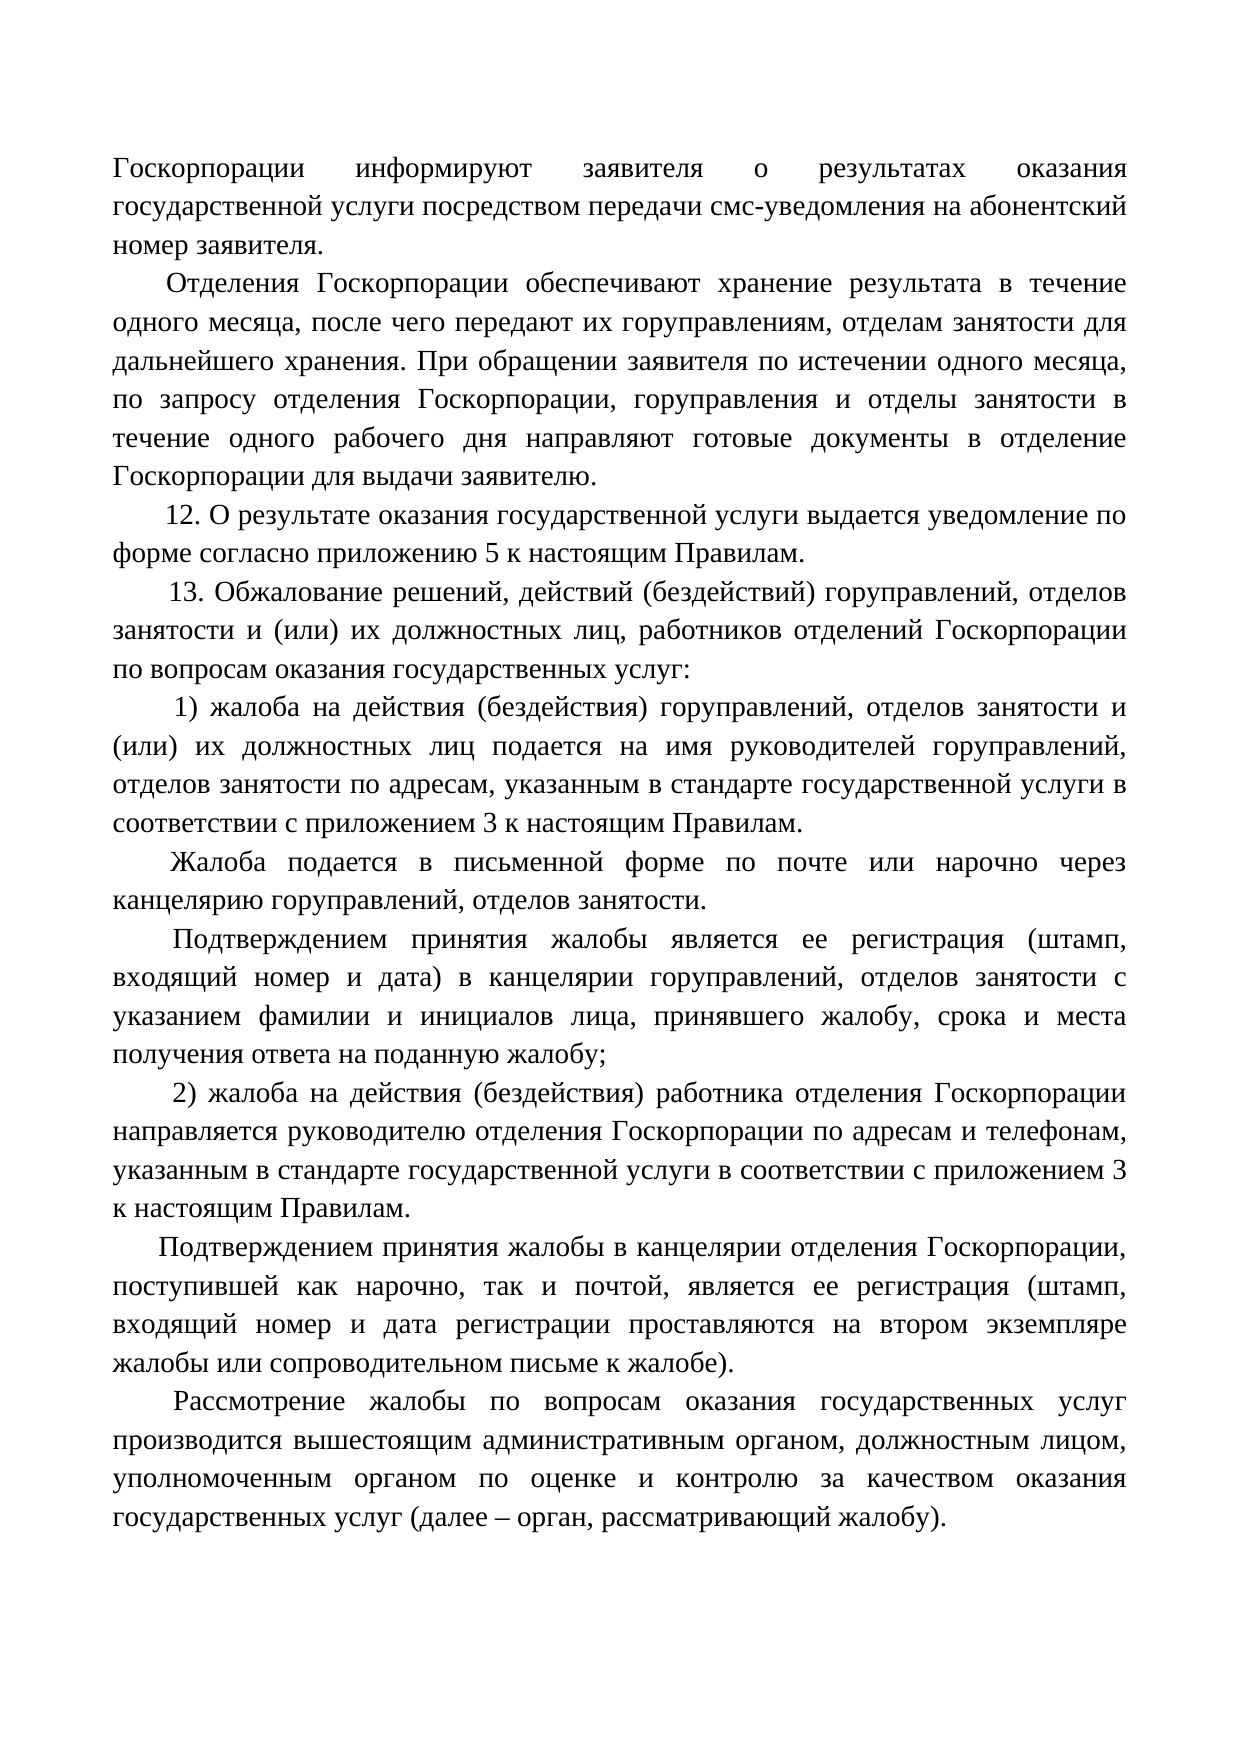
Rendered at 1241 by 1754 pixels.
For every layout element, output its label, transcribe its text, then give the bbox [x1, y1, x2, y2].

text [112, 150, 1128, 261]
text 1) жалоба на действия (бездействия) горуправлений, отделов занятости и (или) их должностных лиц подается на имя руководителей горуправлений, отделов занятости по адресам, указанным в стандарте государственной услуги в соответствии с приложением 3 к настоящим Правилам. [112, 689, 1128, 839]
text 12. О результате оказания государственной услуги выдается уведомление по форме согласно приложению 5 к настоящим Правилам. [112, 497, 1128, 569]
text Жалоба подается в письменной форме по почте или нарочно через канцелярию горуправлений, отделов занятости. [112, 844, 1128, 916]
text Подтверждением принятия жалобы является ее регистрация (штамп, входящий номер и дата) в канцелярии горуправлений, отделов занятости с указанием фамилии и инициалов лица, принявшего жалобу, срока и места получения ответа на поданную жалобу; [112, 921, 1128, 1070]
text 13. Обжалование решений, действий (бездействий) горуправлений, отделов занятости и (или) их должностных лиц, работников отделений Госкорпорации по вопросам оказания государственных услуг: [112, 574, 1128, 684]
text 2) жалоба на действия (бездействия) работника отделения Госкорпорации направляется руководителю отделения Госкорпорации по адресам и телефонам, указанным в стандарте государственной услуги в соответствии с приложением 3 к настоящим Правилам. [112, 1075, 1128, 1224]
text Рассмотрение жалобы по вопросам оказания государственных услуг производится вышестоящим административным органом, должностным лицом, уполномоченным органом по оценке и контролю за качеством оказания государственных услуг (далее – орган, рассматривающий жалобу). [112, 1383, 1128, 1532]
text Подтверждением принятия жалобы в канцелярии отделения Госкорпорации, поступившей как нарочно, так и почтой, является ее регистрация (штамп, входящий номер и дата регистрации проставляются на втором экземпляре жалобы или сопроводительном письме к жалобе). [112, 1229, 1128, 1378]
text Отделения Госкорпорации обеспечивают хранение результата в течение одного месяца, после чего передают их горуправлениям, отделам занятости для дальнейшего хранения. При обращении заявителя по истечении одного месяца, по запросу отделения Госкорпорации, горуправления и отделы занятости в течение одного рабочего дня направляют готовые документы в отделение Госкорпорации для выдачи заявителю. [112, 266, 1128, 492]
